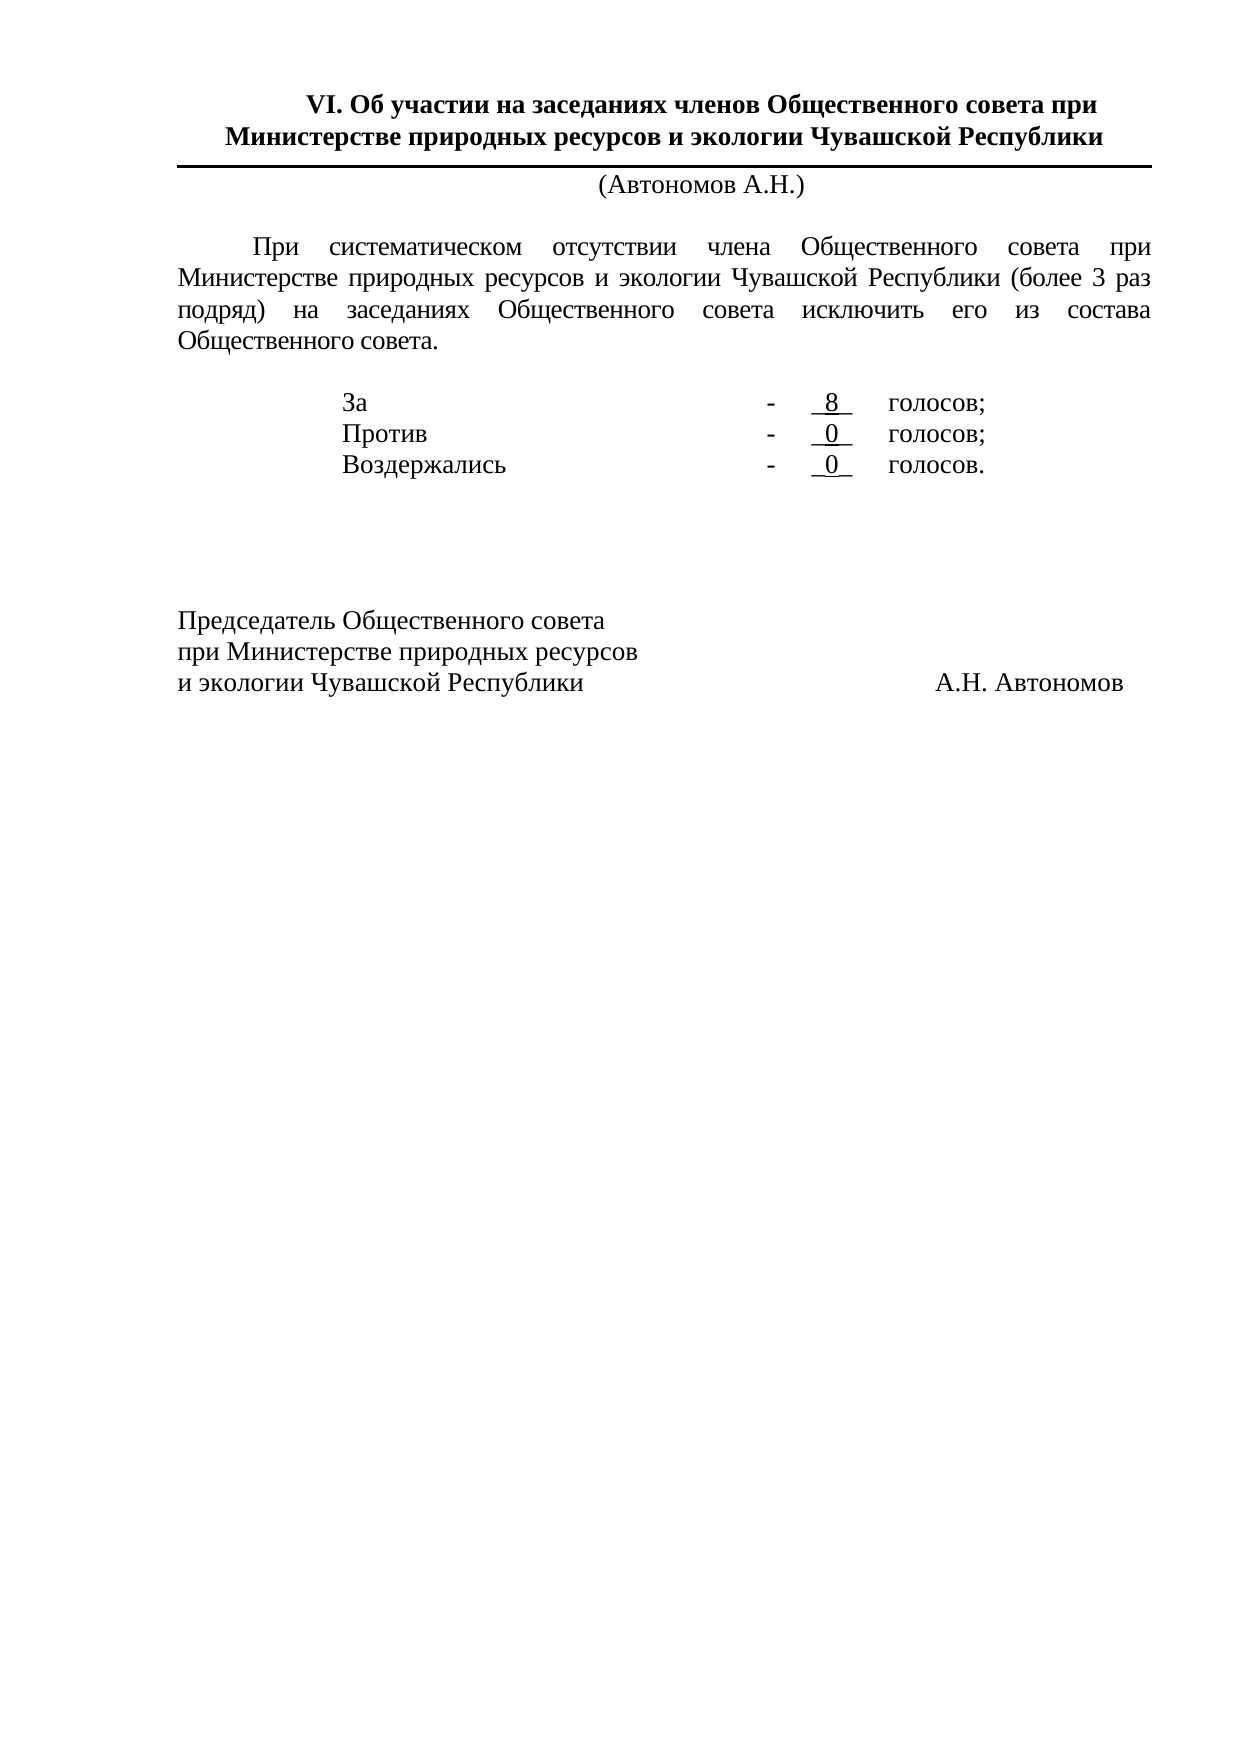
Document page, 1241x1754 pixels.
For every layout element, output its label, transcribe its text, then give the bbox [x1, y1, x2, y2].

table_cell _0_ [787, 417, 877, 448]
table_cell Воздержались [331, 449, 755, 479]
table_cell голосов; [877, 417, 998, 448]
text При систематическом отсутствии члена Общественного совета при Министерстве природных ресурсов и экологии Чувашской Республики (более 3 раз подряд) на заседаниях Общественного совета исключить его из состава Общественного совета. [177, 230, 1152, 355]
text и экологии Чувашской Республики А.Н. Автономов [177, 666, 1152, 698]
table_header голосов; [877, 386, 998, 417]
table_header _8_ [787, 386, 877, 417]
table_header За [331, 386, 755, 417]
text (Автономов А.Н.) [177, 168, 1152, 199]
table_cell - [755, 417, 787, 448]
table_cell голосов. [877, 449, 998, 479]
table_cell Против [331, 417, 755, 448]
table_cell _0_ [787, 449, 877, 479]
text VI. Об участии на заседаниях членов Общественного совета при Министерстве природных ресурсов и экологии Чувашской Республики [177, 89, 1152, 151]
text при Министерстве природных ресурсов [177, 635, 1152, 666]
table_cell - [755, 449, 787, 479]
table_header - [755, 386, 787, 417]
text Председатель Общественного совета [177, 604, 1152, 635]
